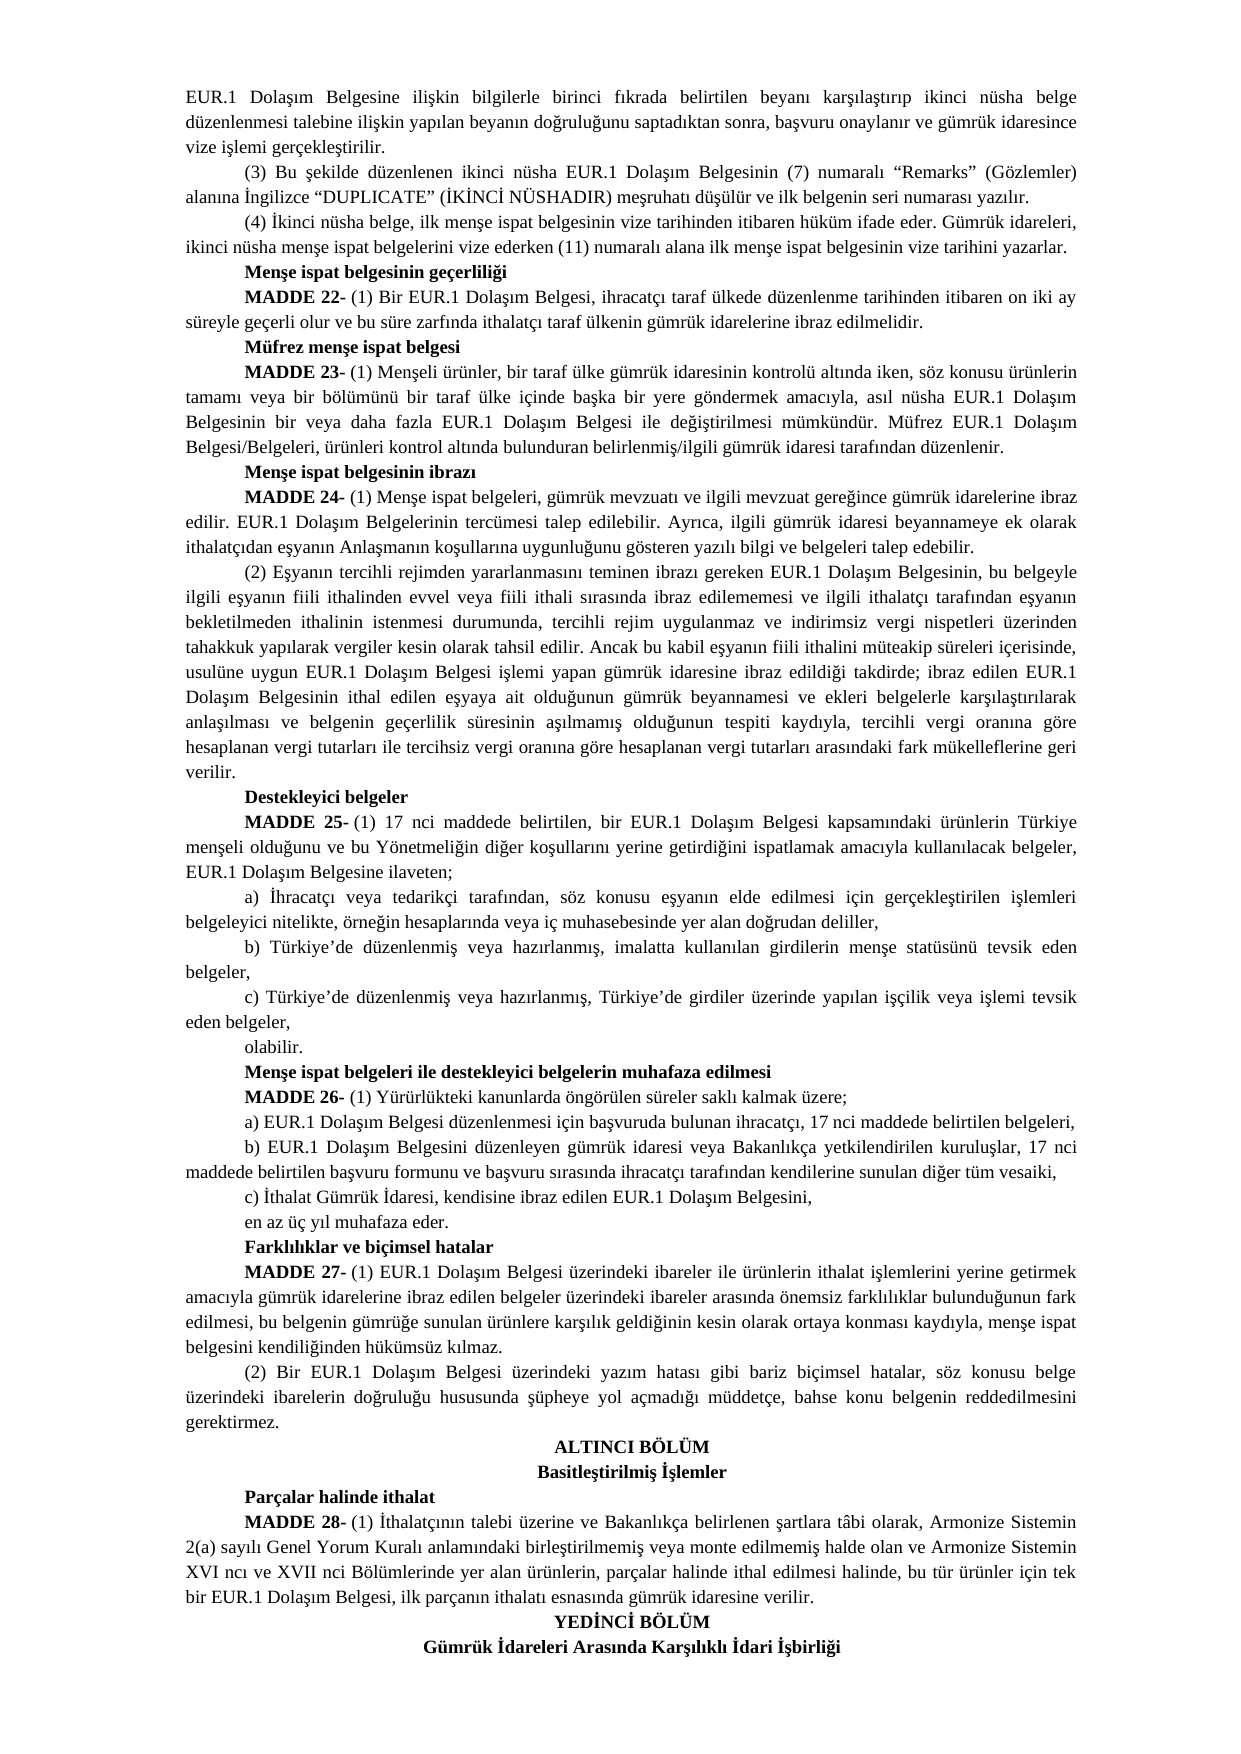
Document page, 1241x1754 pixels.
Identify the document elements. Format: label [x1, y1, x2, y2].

table_header [158, 83, 1106, 1658]
